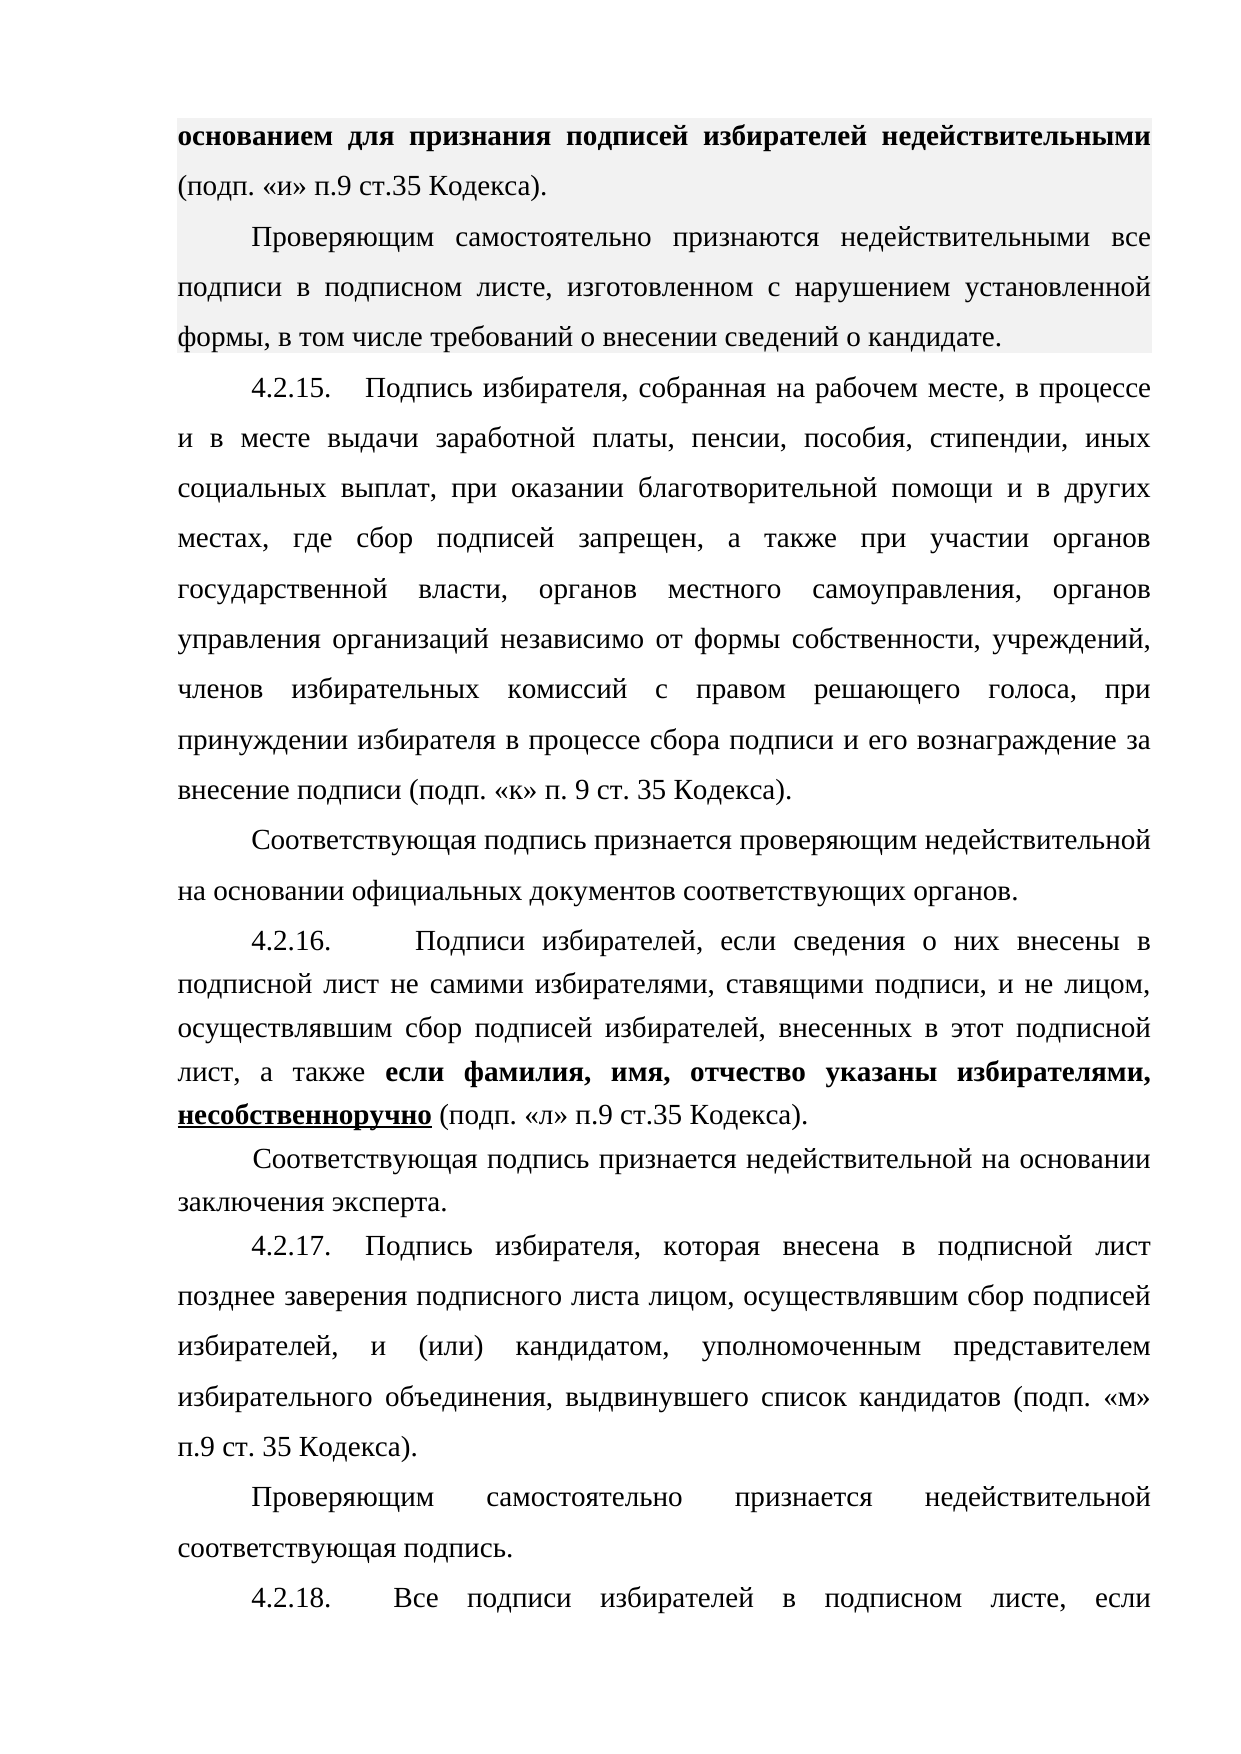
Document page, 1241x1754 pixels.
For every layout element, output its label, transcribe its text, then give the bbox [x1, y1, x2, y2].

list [177, 118, 1152, 202]
text Соответствующая подпись признается недействительной на основании заключения эксперта. [177, 1141, 1152, 1218]
list Подпись избирателя, собранная на рабочем месте, в процессе и в месте выдачи заработной платы, пенсии, пособия, стипендии, иных социальных выплат, при оказании благотворительной помощи и в других местах, где сбор подписей запрещен, а также при участии органов государственной власти, органов местного самоуправления, органов управления организаций независимо от формы собственности, учреждений, членов избирательных комиссий с правом решающего голоса, при принуждении избирателя в процессе сбора подписи и его вознаграждение за внесение подписи (подп. «к» п. 9 ст. 35 Кодекса). [177, 370, 1152, 806]
text Проверяющим самостоятельно признаются недействительными все подписи в подписном листе, изготовленном с нарушением установленной формы, в том числе требований о внесении сведений о кандидате. [177, 219, 1152, 353]
text Проверяющим самостоятельно признается недействительной соответствующая подпись. [177, 1479, 1152, 1563]
text Соответствующая подпись признается проверяющим недействительной на основании официальных документов соответствующих органов. [177, 822, 1152, 906]
list Подписи избирателей, если сведения о них внесены в подписной лист не самими избирателями, ставящими подписи, и не лицом, осуществлявшим сбор подписей избирателей, внесенных в этот подписной лист, а также если фамилия, имя, отчество указаны избирателями, несобственноручно (подп. «л» п.9 ст.35 Кодекса). [177, 923, 1152, 1131]
list Подпись избирателя, которая внесена в подписной лист позднее заверения подписного листа лицом, осуществлявшим сбор подписей избирателей, и (или) кандидатом, уполномоченным представителем избирательного объединения, выдвинувшего список кандидатов (подп. «м» п.9 ст. 35 Кодекса). [177, 1228, 1152, 1463]
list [177, 1580, 1152, 1614]
